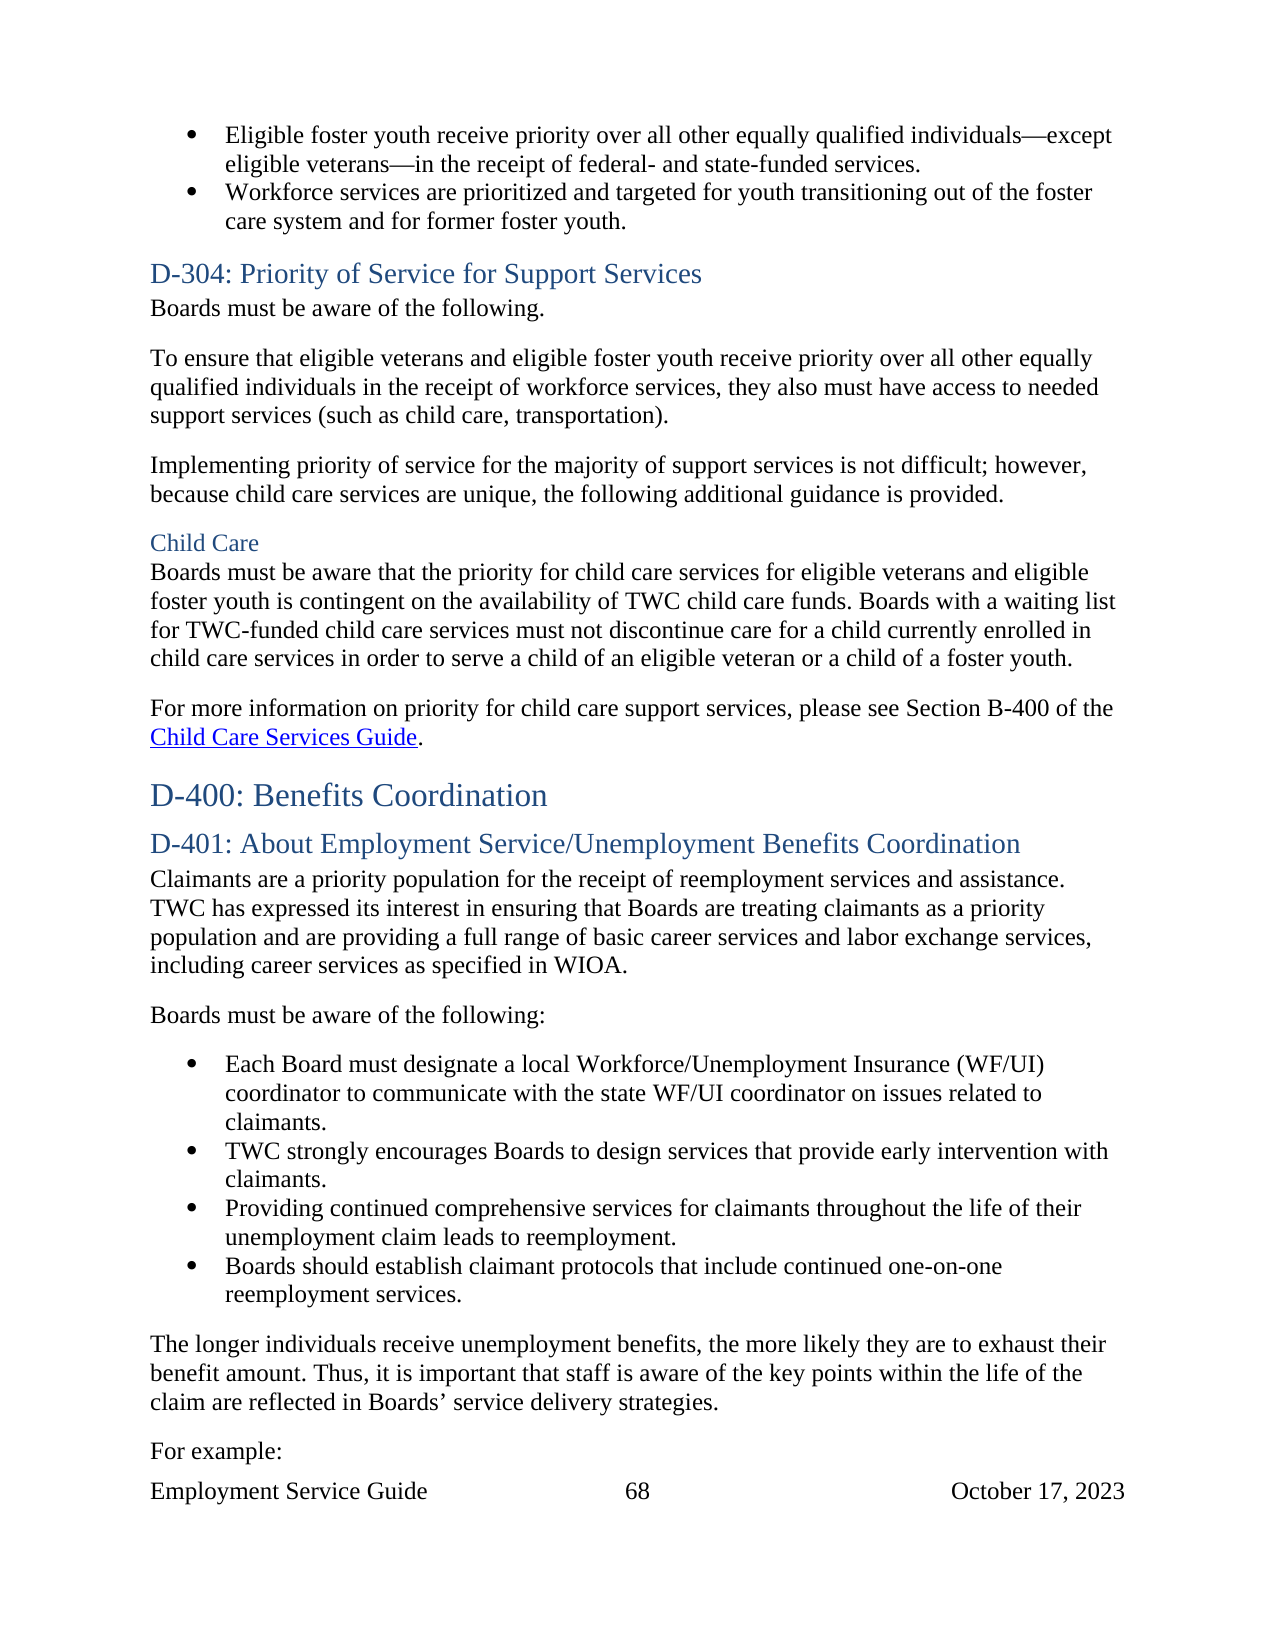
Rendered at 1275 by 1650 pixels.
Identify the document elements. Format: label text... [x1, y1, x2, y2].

subtitle Child Care [150, 528, 1125, 557]
subtitle D-304: Priority of Service for Support Services [150, 256, 1125, 289]
text Boards must be aware of the following. [150, 293, 1125, 322]
list Workforce services are prioritized and targeted for youth transitioning out of the foster care system and for former foster youth. [187, 177, 1125, 235]
subtitle D-401: About Employment Service/Unemployment Benefits Coordination [150, 826, 1125, 860]
text The longer individuals receive unemployment benefits, the more likely they are to exhaust their benefit amount. Thus, it is important that staff is aware of the key points within the life of the claim are reflected in Boards’ service delivery strategies. [150, 1329, 1125, 1415]
list Eligible foster youth receive priority over all other equally qualified individuals—except eligible veterans—in the receipt of federal- and state-funded services. [187, 120, 1125, 177]
list Providing continued comprehensive services for claimants throughout the life of their unemployment claim leads to reemployment. [187, 1193, 1125, 1251]
text Claimants are a priority population for the receipt of reemployment services and assistance. TWC has expressed its interest in ensuring that Boards are treating claimants as a priority population and are providing a full range of basic career services and labor exchange services, including career services as specified in WIOA. [150, 864, 1125, 979]
list TWC strongly encourages Boards to design services that provide early intervention with claimants. [187, 1136, 1125, 1193]
subtitle D-400: Benefits Coordination [150, 776, 1125, 814]
list Boards should establish claimant protocols that include continued one-on-one reemployment services. [187, 1251, 1125, 1308]
text Boards must be aware of the following: [150, 1000, 1125, 1029]
text To ensure that eligible veterans and eligible foster youth receive priority over all other equally qualified individuals in the receipt of workforce services, they also must have access to needed support services (such as child care, transportation). [150, 343, 1125, 429]
text Boards must be aware that the priority for child care services for eligible veterans and eligible foster youth is contingent on the availability of TWC child care funds. Boards with a waiting list for TWC-funded child care services must not discontinue care for a child currently enrolled in child care services in order to serve a child of an eligible veteran or a child of a foster youth. [150, 557, 1125, 672]
list Each Board must designate a local Workforce/Unemployment Insurance (WF/UI) coordinator to communicate with the state WF/UI coordinator on issues related to claimants. [187, 1049, 1125, 1136]
text For example: [150, 1436, 1125, 1465]
text Implementing priority of service for the majority of support services is not difficult; however, because child care services are unique, the following additional guidance is provided. [150, 450, 1125, 508]
text For more information on priority for child care support services, please see Section B-400 of the Child Care Services Guide. [150, 693, 1125, 751]
